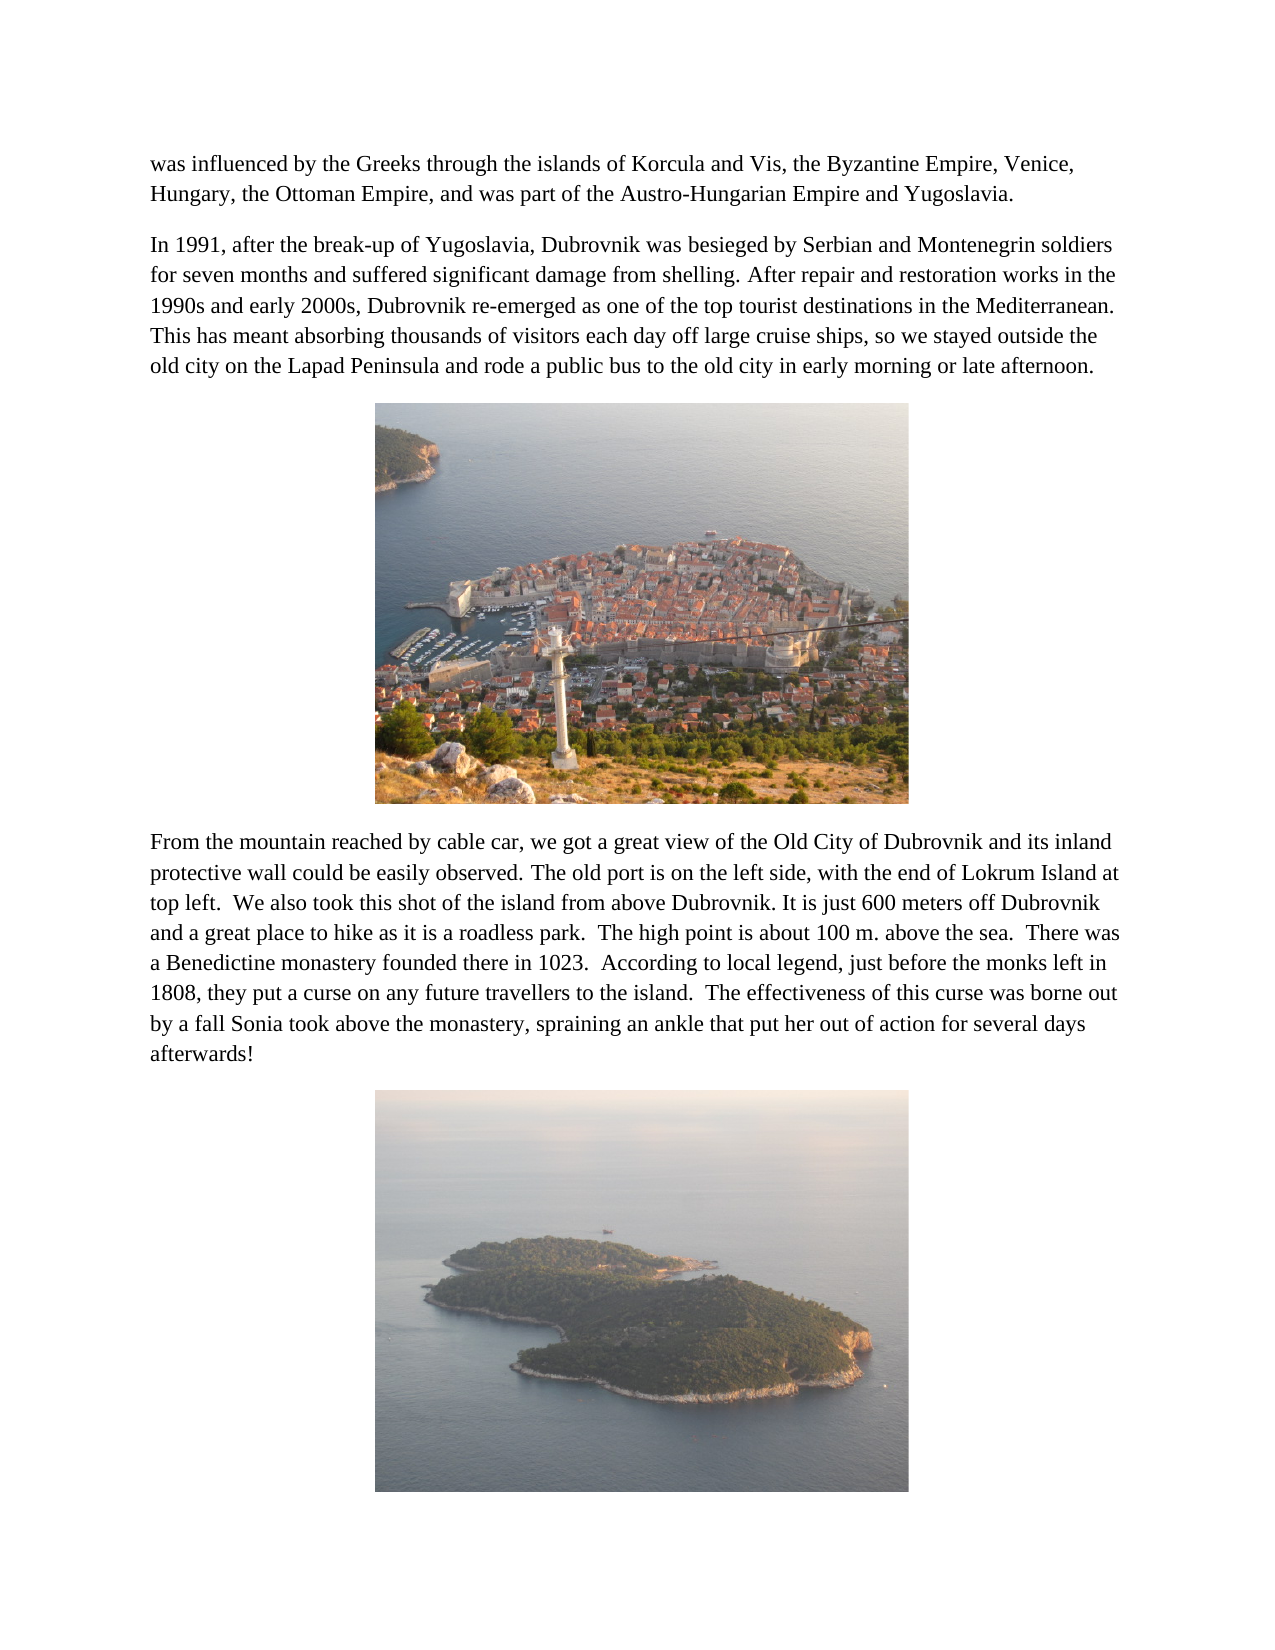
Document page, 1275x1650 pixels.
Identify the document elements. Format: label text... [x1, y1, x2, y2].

text In 1991, after the break-up of Yugoslavia, Dubrovnik was besieged by Serbian and Montenegrin soldiers for seven months and suffered significant damage from shelling. After repair and restoration works in the 1990s and early 2000s, Dubrovnik re-emerged as one of the top tourist destinations in the Mediterranean. This has meant absorbing thousands of visitors each day off large cruise ships, so we stayed outside the old city on the Lapad Peninsula and rode a public bus to the old city in early morning or late afternoon. [150, 231, 1125, 378]
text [150, 150, 1125, 207]
text From the mountain reached by cable car, we got a great view of the Old City of Dubrovnik and its inland protective wall could be easily observed. The old port is on the left side, with the end of Lokrum Island at top left. We also took this shot of the island from above Dubrovnik. It is just 600 meters off Dubrovnik and a great place to hike as it is a roadless park. The high point is about 100 m. above the sea. There was a Benedictine monastery founded there in 1023. According to local legend, just before the monks left in 1808, they put a curse on any future travellers to the island. The effectiveness of this curse was borne out by a fall Sonia took above the monastery, spraining an ankle that put her out of action for several days afterwards! [150, 828, 1125, 1066]
picture [375, 1090, 909, 1492]
picture [375, 403, 909, 804]
